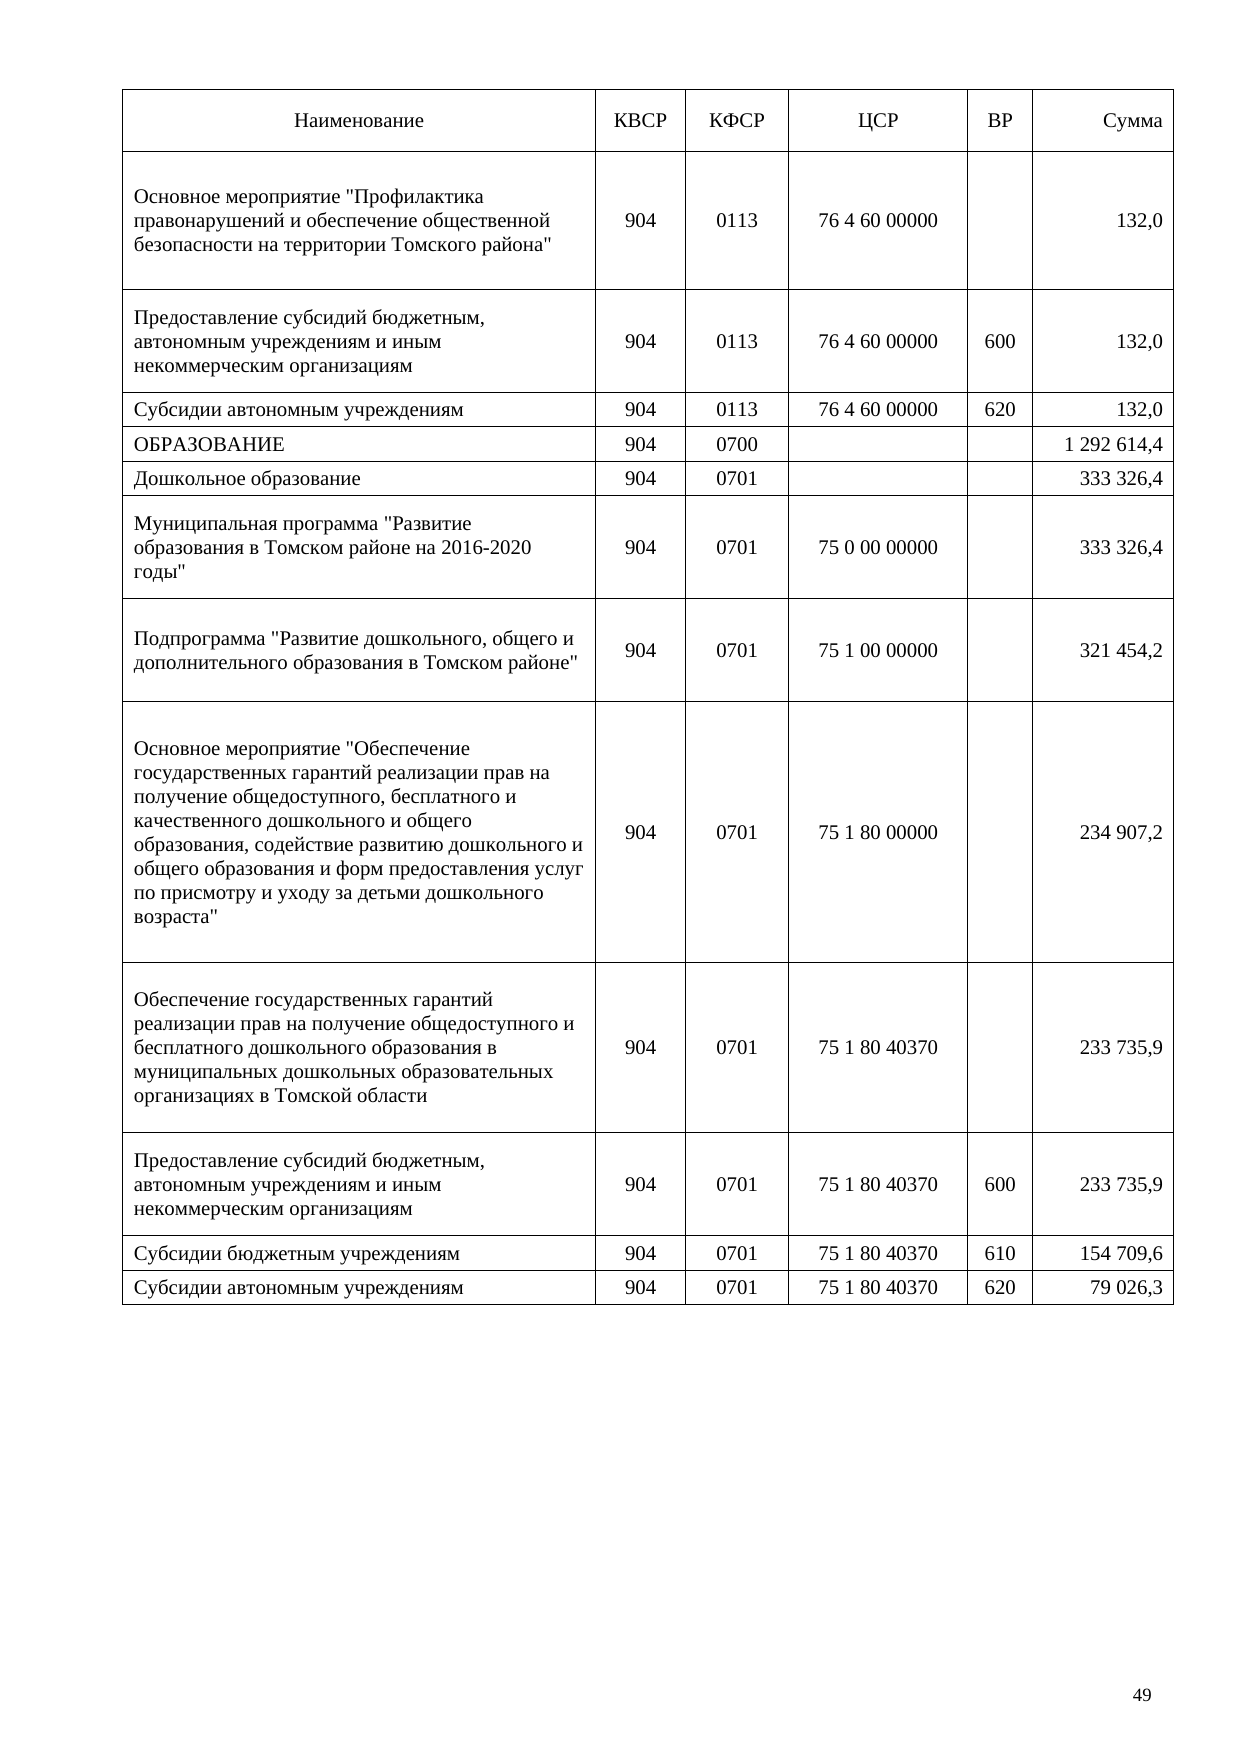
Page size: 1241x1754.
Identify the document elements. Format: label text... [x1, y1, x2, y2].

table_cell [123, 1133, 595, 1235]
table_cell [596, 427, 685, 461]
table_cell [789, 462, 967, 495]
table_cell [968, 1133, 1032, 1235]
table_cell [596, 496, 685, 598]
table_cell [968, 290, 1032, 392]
table_header КВСР [596, 90, 685, 151]
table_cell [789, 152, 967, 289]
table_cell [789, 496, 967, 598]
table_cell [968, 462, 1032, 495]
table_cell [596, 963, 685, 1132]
table_header ЦСР [789, 90, 967, 151]
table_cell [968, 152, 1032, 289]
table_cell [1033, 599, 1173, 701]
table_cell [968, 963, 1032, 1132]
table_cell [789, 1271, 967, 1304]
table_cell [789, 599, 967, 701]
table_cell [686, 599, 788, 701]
table_header Наименование [123, 90, 595, 151]
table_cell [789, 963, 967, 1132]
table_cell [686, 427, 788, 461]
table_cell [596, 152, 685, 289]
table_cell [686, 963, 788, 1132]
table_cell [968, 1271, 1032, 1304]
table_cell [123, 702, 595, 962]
table_header Сумма [1033, 90, 1173, 151]
table_header ВР [968, 90, 1032, 151]
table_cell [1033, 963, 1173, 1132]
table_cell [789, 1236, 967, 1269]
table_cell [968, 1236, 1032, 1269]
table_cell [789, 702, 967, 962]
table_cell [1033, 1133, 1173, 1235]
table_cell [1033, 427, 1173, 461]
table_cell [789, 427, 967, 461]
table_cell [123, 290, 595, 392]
table_header КФСР [686, 90, 788, 151]
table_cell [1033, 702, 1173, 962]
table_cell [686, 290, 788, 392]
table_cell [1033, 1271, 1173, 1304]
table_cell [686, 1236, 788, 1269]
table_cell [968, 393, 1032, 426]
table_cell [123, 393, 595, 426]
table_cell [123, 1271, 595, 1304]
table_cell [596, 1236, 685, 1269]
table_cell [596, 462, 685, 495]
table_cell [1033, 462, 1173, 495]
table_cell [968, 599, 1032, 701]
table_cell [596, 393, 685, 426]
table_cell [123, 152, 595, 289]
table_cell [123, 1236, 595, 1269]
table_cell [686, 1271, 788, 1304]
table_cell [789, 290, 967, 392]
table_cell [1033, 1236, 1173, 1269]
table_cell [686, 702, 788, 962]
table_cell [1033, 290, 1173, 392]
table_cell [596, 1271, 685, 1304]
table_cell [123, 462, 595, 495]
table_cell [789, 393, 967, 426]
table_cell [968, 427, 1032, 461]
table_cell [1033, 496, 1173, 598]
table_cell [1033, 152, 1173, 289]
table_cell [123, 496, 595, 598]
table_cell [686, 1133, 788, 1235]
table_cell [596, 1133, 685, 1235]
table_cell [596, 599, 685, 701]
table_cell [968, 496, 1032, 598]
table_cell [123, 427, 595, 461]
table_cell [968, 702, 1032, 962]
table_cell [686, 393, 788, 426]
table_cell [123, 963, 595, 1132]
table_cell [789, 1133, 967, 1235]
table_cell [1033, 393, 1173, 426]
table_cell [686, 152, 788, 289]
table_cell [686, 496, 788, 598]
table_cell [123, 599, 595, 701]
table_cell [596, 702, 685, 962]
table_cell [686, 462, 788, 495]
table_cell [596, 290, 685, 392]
